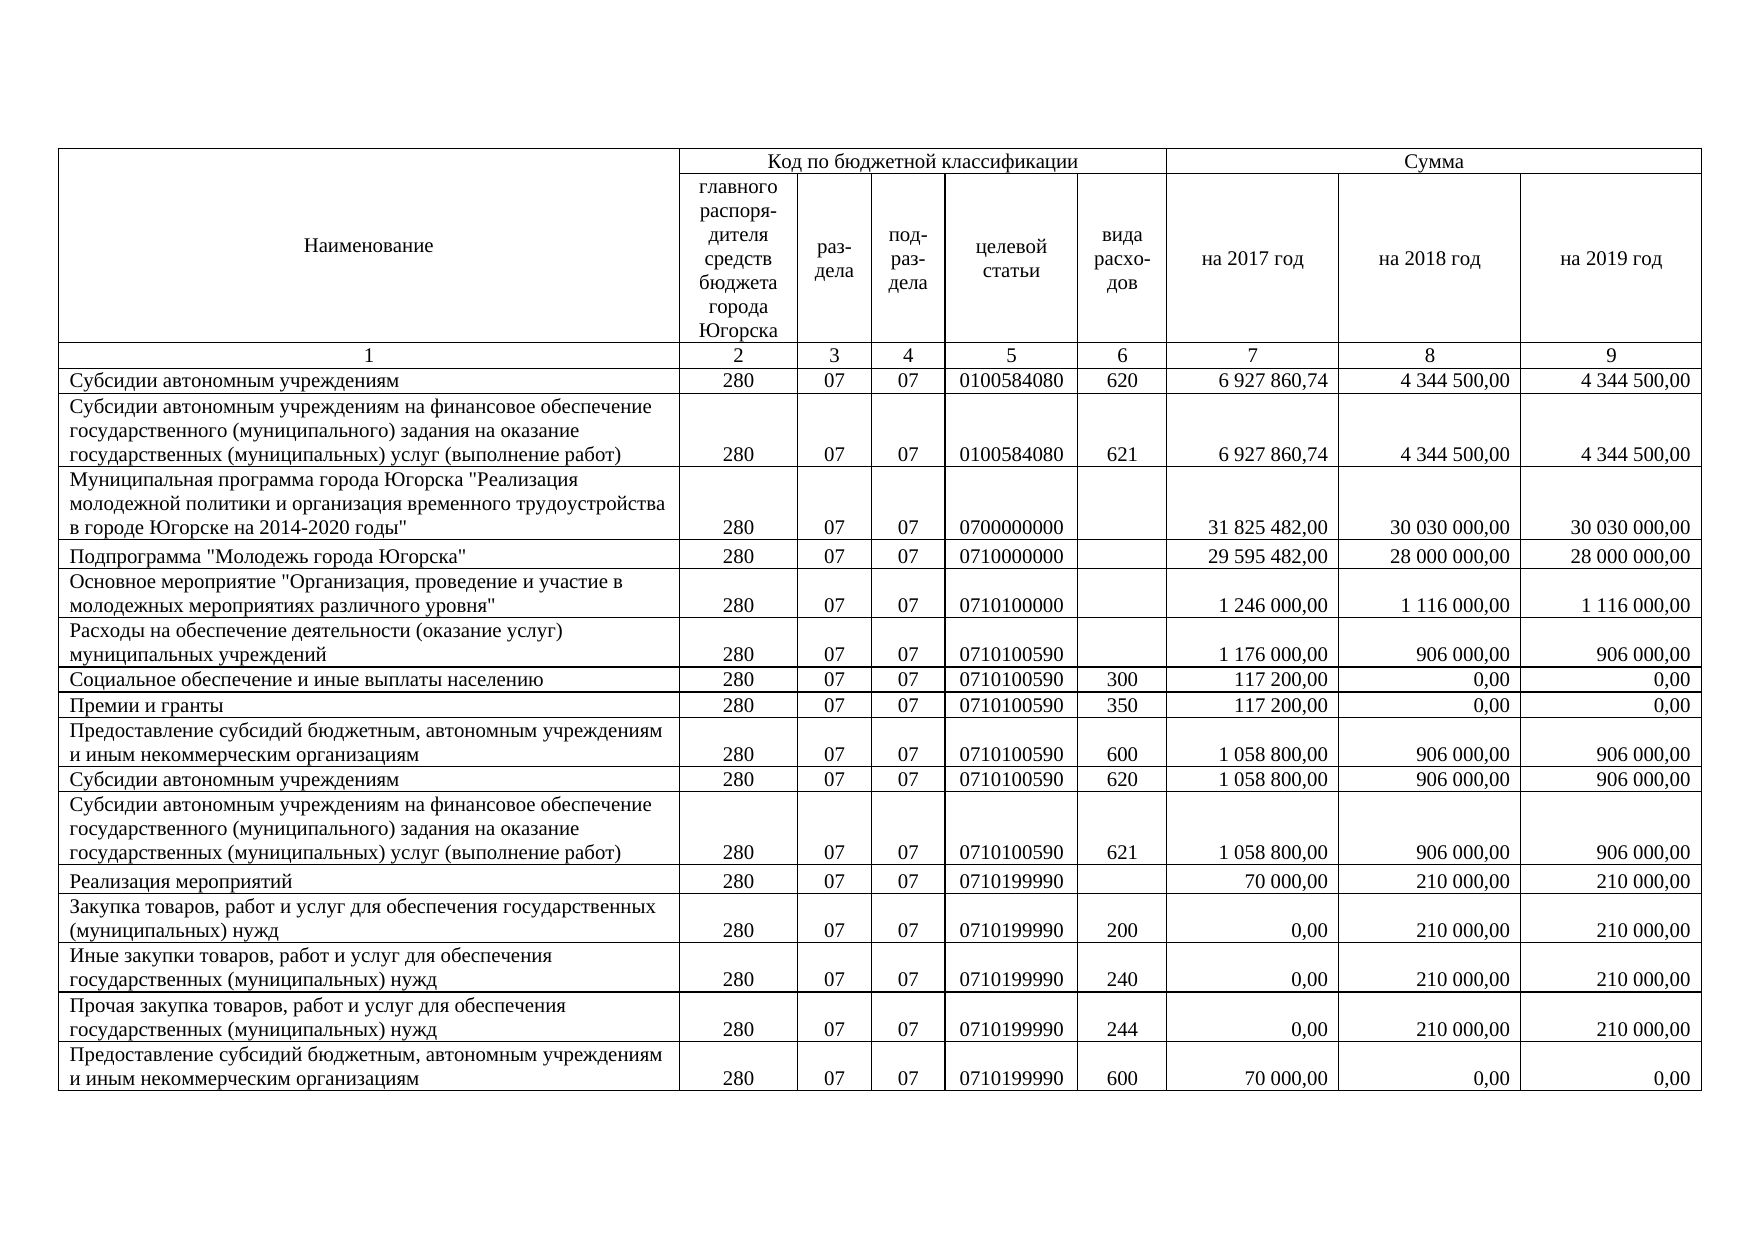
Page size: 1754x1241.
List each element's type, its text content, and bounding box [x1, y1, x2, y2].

table_cell 2 [680, 343, 797, 367]
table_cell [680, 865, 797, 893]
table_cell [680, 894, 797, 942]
table_header Наименование [59, 149, 679, 342]
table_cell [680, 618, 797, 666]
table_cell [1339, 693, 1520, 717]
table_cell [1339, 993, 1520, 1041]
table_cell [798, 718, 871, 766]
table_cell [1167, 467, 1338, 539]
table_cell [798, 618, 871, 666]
table_header Сумма [1167, 149, 1701, 173]
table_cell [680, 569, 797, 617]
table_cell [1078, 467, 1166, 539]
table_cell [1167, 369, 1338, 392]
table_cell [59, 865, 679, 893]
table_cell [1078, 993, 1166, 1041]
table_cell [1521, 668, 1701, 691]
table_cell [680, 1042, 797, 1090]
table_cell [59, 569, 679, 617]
table_cell 1 [59, 343, 679, 367]
table_cell на 2018 год [1339, 174, 1520, 342]
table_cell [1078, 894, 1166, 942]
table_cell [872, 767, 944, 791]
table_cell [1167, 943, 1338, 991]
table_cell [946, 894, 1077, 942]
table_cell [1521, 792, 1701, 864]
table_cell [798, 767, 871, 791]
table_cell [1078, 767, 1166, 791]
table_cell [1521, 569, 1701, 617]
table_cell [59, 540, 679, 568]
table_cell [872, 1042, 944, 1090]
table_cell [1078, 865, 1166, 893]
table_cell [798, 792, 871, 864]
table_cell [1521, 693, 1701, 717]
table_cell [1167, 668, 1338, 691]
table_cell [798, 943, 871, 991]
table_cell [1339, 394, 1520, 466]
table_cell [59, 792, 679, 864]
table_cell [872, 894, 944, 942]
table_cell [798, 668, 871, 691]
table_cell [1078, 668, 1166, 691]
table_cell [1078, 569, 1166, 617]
table_cell 8 [1339, 343, 1520, 367]
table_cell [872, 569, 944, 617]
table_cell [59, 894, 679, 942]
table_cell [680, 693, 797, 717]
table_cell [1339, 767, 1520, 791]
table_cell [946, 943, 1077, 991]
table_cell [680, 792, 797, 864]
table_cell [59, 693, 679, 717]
table_cell 5 [946, 343, 1077, 367]
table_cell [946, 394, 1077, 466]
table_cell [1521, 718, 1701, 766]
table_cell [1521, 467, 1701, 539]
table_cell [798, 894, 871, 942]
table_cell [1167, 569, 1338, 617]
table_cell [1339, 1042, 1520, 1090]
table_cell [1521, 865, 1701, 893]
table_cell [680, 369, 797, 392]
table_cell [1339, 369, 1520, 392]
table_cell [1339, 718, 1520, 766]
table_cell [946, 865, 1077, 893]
table_cell целевой статьи [946, 174, 1077, 342]
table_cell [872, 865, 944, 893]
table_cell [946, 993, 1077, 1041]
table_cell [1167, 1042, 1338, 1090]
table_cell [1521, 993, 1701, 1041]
table_cell 9 [1521, 343, 1701, 367]
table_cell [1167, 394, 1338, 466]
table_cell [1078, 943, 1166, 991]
table_cell 7 [1167, 343, 1338, 367]
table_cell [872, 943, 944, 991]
table_cell на 2017 год [1167, 174, 1338, 342]
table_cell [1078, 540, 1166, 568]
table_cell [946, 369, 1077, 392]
table_cell под-раз-дела [872, 174, 944, 342]
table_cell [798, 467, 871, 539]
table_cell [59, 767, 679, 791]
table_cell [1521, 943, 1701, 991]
table_cell 3 [798, 343, 871, 367]
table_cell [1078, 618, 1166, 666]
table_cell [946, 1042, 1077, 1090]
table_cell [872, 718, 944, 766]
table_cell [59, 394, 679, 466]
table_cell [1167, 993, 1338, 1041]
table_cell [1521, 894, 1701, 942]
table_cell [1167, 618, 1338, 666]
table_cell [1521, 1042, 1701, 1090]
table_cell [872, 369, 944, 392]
table_cell 4 [872, 343, 944, 367]
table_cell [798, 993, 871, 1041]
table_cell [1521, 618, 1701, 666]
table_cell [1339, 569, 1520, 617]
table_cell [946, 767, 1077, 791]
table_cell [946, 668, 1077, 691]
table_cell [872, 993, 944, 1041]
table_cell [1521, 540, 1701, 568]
table_cell 6 [1078, 343, 1166, 367]
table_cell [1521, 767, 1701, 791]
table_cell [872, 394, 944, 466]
table_cell раз-дела [798, 174, 871, 342]
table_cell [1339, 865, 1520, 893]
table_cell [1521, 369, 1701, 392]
table_cell вида расхо-дов [1078, 174, 1166, 342]
table_header Код по бюджетной классификации [680, 149, 1166, 173]
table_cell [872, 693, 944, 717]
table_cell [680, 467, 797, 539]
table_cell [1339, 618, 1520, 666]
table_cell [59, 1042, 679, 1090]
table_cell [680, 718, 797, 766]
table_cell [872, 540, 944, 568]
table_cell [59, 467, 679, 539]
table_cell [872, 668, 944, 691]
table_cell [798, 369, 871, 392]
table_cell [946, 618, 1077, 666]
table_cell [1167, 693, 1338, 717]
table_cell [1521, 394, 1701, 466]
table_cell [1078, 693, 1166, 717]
table_cell главного распоря-дителя средств бюджета города Югорска [680, 174, 797, 342]
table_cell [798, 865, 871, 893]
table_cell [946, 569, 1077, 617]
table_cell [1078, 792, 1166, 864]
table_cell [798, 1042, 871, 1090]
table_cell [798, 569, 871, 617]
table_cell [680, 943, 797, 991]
table_cell на 2019 год [1521, 174, 1701, 342]
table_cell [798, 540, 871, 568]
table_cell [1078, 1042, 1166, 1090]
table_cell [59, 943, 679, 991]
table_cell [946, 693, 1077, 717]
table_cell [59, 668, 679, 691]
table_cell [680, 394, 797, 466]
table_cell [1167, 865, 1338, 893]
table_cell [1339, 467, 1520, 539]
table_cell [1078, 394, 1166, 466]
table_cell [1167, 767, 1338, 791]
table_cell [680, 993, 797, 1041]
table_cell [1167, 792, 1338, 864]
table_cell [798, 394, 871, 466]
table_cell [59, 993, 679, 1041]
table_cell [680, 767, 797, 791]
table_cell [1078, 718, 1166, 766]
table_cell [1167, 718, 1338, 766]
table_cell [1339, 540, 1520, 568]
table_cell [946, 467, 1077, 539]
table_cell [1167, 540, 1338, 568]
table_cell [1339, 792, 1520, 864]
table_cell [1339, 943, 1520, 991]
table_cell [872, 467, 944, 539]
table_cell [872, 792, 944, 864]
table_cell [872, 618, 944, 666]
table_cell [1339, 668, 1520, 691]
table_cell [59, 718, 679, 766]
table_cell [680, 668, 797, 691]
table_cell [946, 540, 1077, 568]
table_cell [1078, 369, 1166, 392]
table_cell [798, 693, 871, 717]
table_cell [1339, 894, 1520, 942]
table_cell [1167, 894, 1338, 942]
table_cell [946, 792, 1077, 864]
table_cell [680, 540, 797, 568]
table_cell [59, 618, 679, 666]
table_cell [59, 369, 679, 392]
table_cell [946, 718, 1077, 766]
